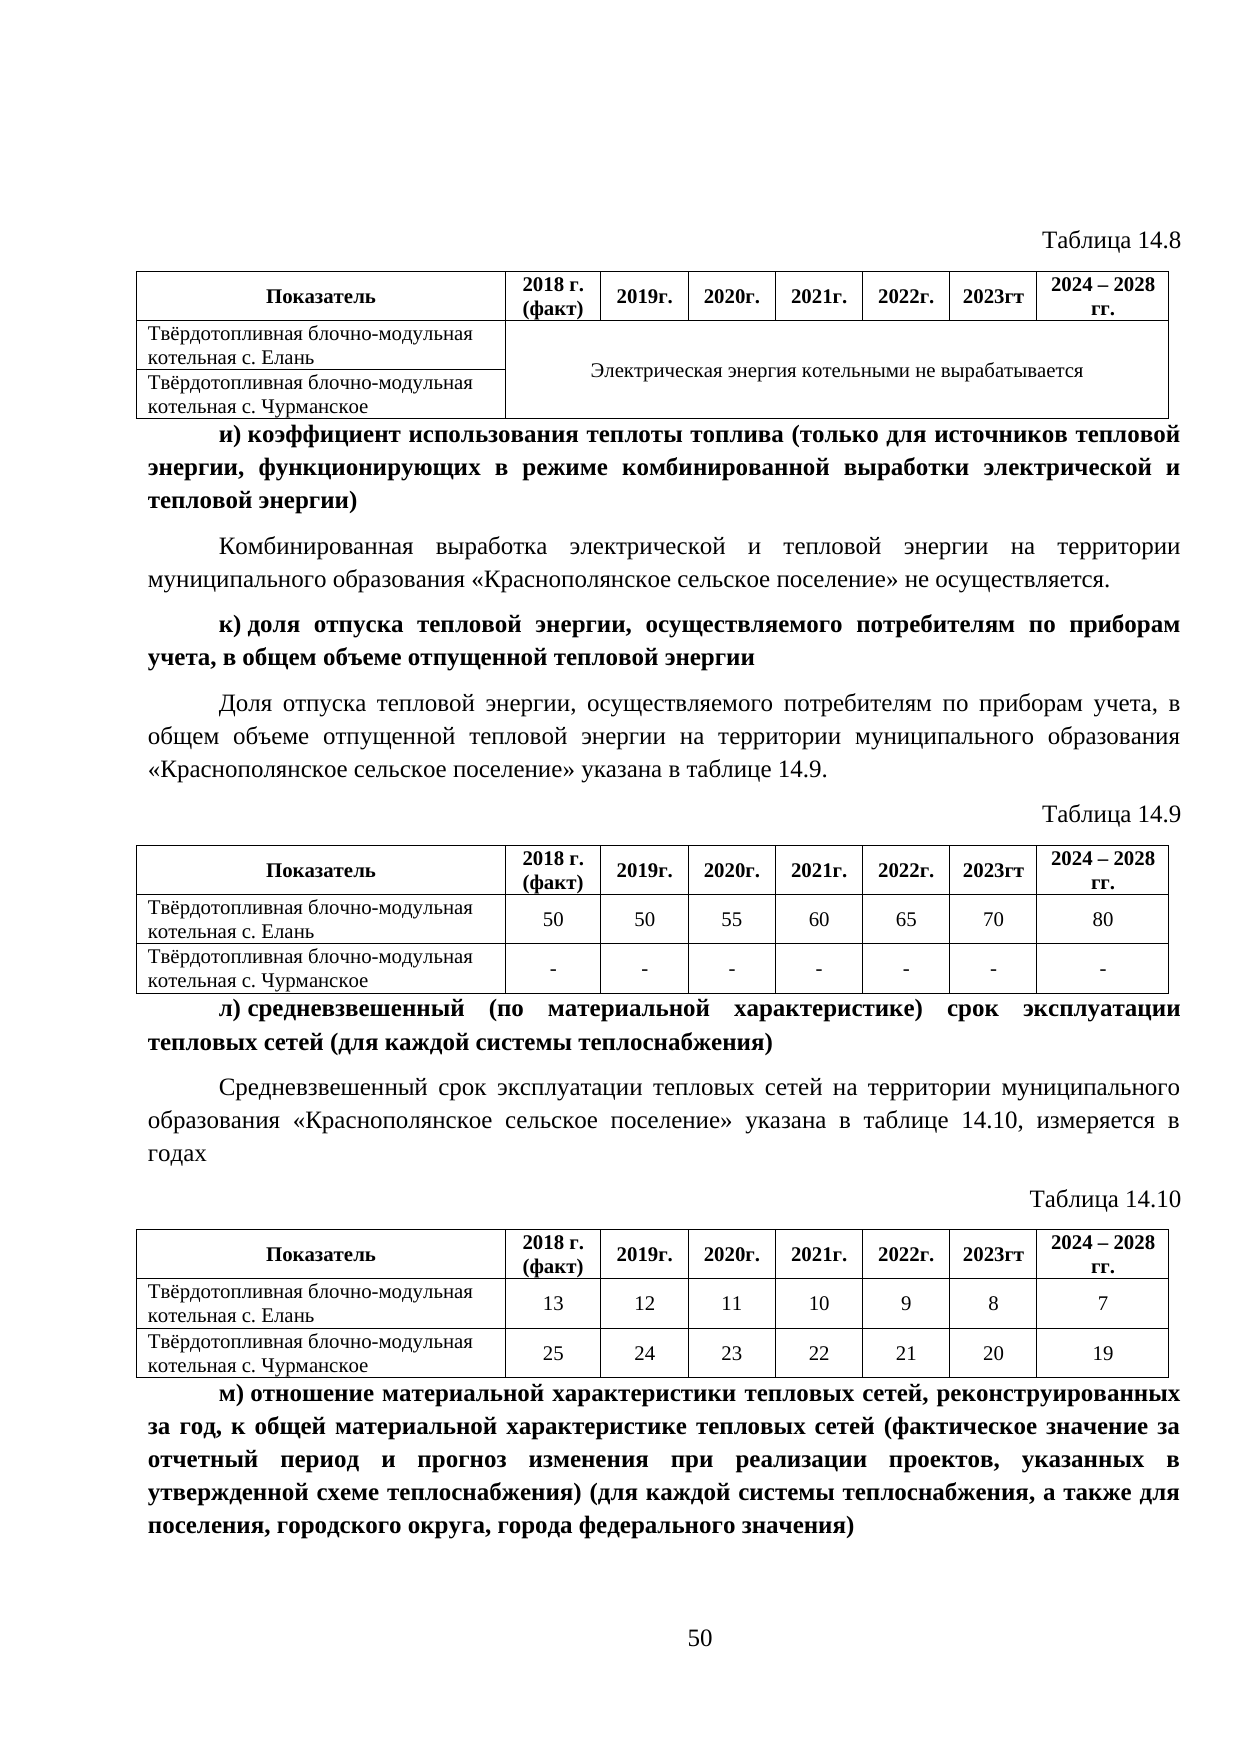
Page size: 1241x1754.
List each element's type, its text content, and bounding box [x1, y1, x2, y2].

table_header 2020г. [689, 846, 775, 894]
table_header Показатель [137, 1230, 505, 1278]
table_cell - [863, 944, 949, 992]
table_cell - [506, 944, 600, 992]
table_cell 10 [776, 1279, 862, 1327]
table_header Показатель [137, 846, 505, 894]
table_header 2022г. [863, 1230, 949, 1278]
table_cell - [1037, 944, 1168, 992]
table_header 2022г. [863, 272, 949, 320]
table_cell 25 [506, 1329, 600, 1377]
table_cell 24 [601, 1329, 688, 1377]
table_cell 9 [863, 1279, 949, 1327]
table_cell - [776, 944, 862, 992]
table_header 2023гт [950, 846, 1036, 894]
table_cell Электрическая энергия котельными не вырабатывается [506, 321, 1168, 418]
table_header 2020г. [689, 272, 775, 320]
table_header 2018 г. (факт) [506, 1230, 600, 1278]
table_header 2019г. [601, 846, 688, 894]
table_cell 55 [689, 895, 775, 943]
table_header 2022г. [863, 846, 949, 894]
table_cell 80 [1037, 895, 1168, 943]
table_cell 22 [776, 1329, 862, 1377]
table_cell 7 [1037, 1279, 1168, 1327]
text Доля отпуска тепловой энергии, осуществляемого потребителям по приборам учета, в общем объеме отпущенной тепловой энергии на территории муниципального образования «Краснополянское сельское поселение» указана в таблице 14.9. [148, 688, 1181, 783]
table_cell 13 [506, 1279, 600, 1327]
table_header 2019г. [601, 1230, 688, 1278]
table_header 2021г. [776, 1230, 862, 1278]
table_cell 12 [601, 1279, 688, 1327]
table_header 2024 – 2028 гг. [1037, 272, 1168, 320]
table_header 2023гт [950, 272, 1036, 320]
table_header 2019г. [601, 272, 688, 320]
table_header Показатель [137, 272, 505, 320]
table_cell 20 [950, 1329, 1036, 1377]
table_cell - [689, 944, 775, 992]
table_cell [137, 321, 505, 369]
text к) доля отпуска тепловой энергии, осуществляемого потребителям по приборам учета, в общем объеме отпущенной тепловой энергии [148, 609, 1181, 671]
table_cell - [601, 944, 688, 992]
table_header 2024 – 2028 гг. [1037, 1230, 1168, 1278]
table_cell 50 [601, 895, 688, 943]
table_cell 21 [863, 1329, 949, 1377]
table_header 2024 – 2028 гг. [1037, 846, 1168, 894]
text л) средневзвешенный (по материальной характеристике) срок эксплуатации тепловых сетей (для каждой системы теплоснабжения) [148, 993, 1181, 1055]
table_header 2021г. [776, 272, 862, 320]
table_cell Твёрдотопливная блочно-модульная котельная с. Елань [137, 895, 505, 943]
text м) отношение материальной характеристики тепловых сетей, реконструированных за год, к общей материальной характеристике тепловых сетей (фактическое значение за отчетный период и прогноз изменения при реализации проектов, указанных в утвержденной схеме теплоснабжения) (для каждой системы теплоснабжения, а также для поселения, городского округа, города федерального значения) [148, 1378, 1181, 1538]
table_cell 65 [863, 895, 949, 943]
text Комбинированная выработка электрической и тепловой энергии на территории муниципального образования «Краснополянское сельское поселение» не осуществляется. [148, 531, 1181, 593]
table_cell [137, 370, 505, 418]
table_cell 50 [506, 895, 600, 943]
text Средневзвешенный срок эксплуатации тепловых сетей на территории муниципального образования «Краснополянское сельское поселение» указана в таблице 14.10, измеряется в годах [148, 1072, 1181, 1167]
table_cell 8 [950, 1279, 1036, 1327]
table_cell 60 [776, 895, 862, 943]
text Таблица 14.10 [148, 1184, 1181, 1212]
table_cell Твёрдотопливная блочно-модульная котельная с. Чурманское [137, 944, 505, 992]
text и) коэффициент использования теплоты топлива (только для источников тепловой энергии, функционирующих в режиме комбинированной выработки электрической и тепловой энергии) [148, 419, 1181, 514]
table_cell 23 [689, 1329, 775, 1377]
table_cell - [950, 944, 1036, 992]
table_cell 70 [950, 895, 1036, 943]
table_cell 11 [689, 1279, 775, 1327]
table_header 2023гт [950, 1230, 1036, 1278]
table_header 2018 г. (факт) [506, 846, 600, 894]
table_cell Твёрдотопливная блочно-модульная котельная с. Елань [137, 1279, 505, 1327]
table_header 2020г. [689, 1230, 775, 1278]
table_cell Твёрдотопливная блочно-модульная котельная с. Чурманское [137, 1329, 505, 1377]
text Таблица 14.8 [148, 225, 1181, 254]
table_cell 19 [1037, 1329, 1168, 1377]
table_header 2021г. [776, 846, 862, 894]
table_header 2018 г. (факт) [506, 272, 600, 320]
text Таблица 14.9 [148, 799, 1181, 828]
